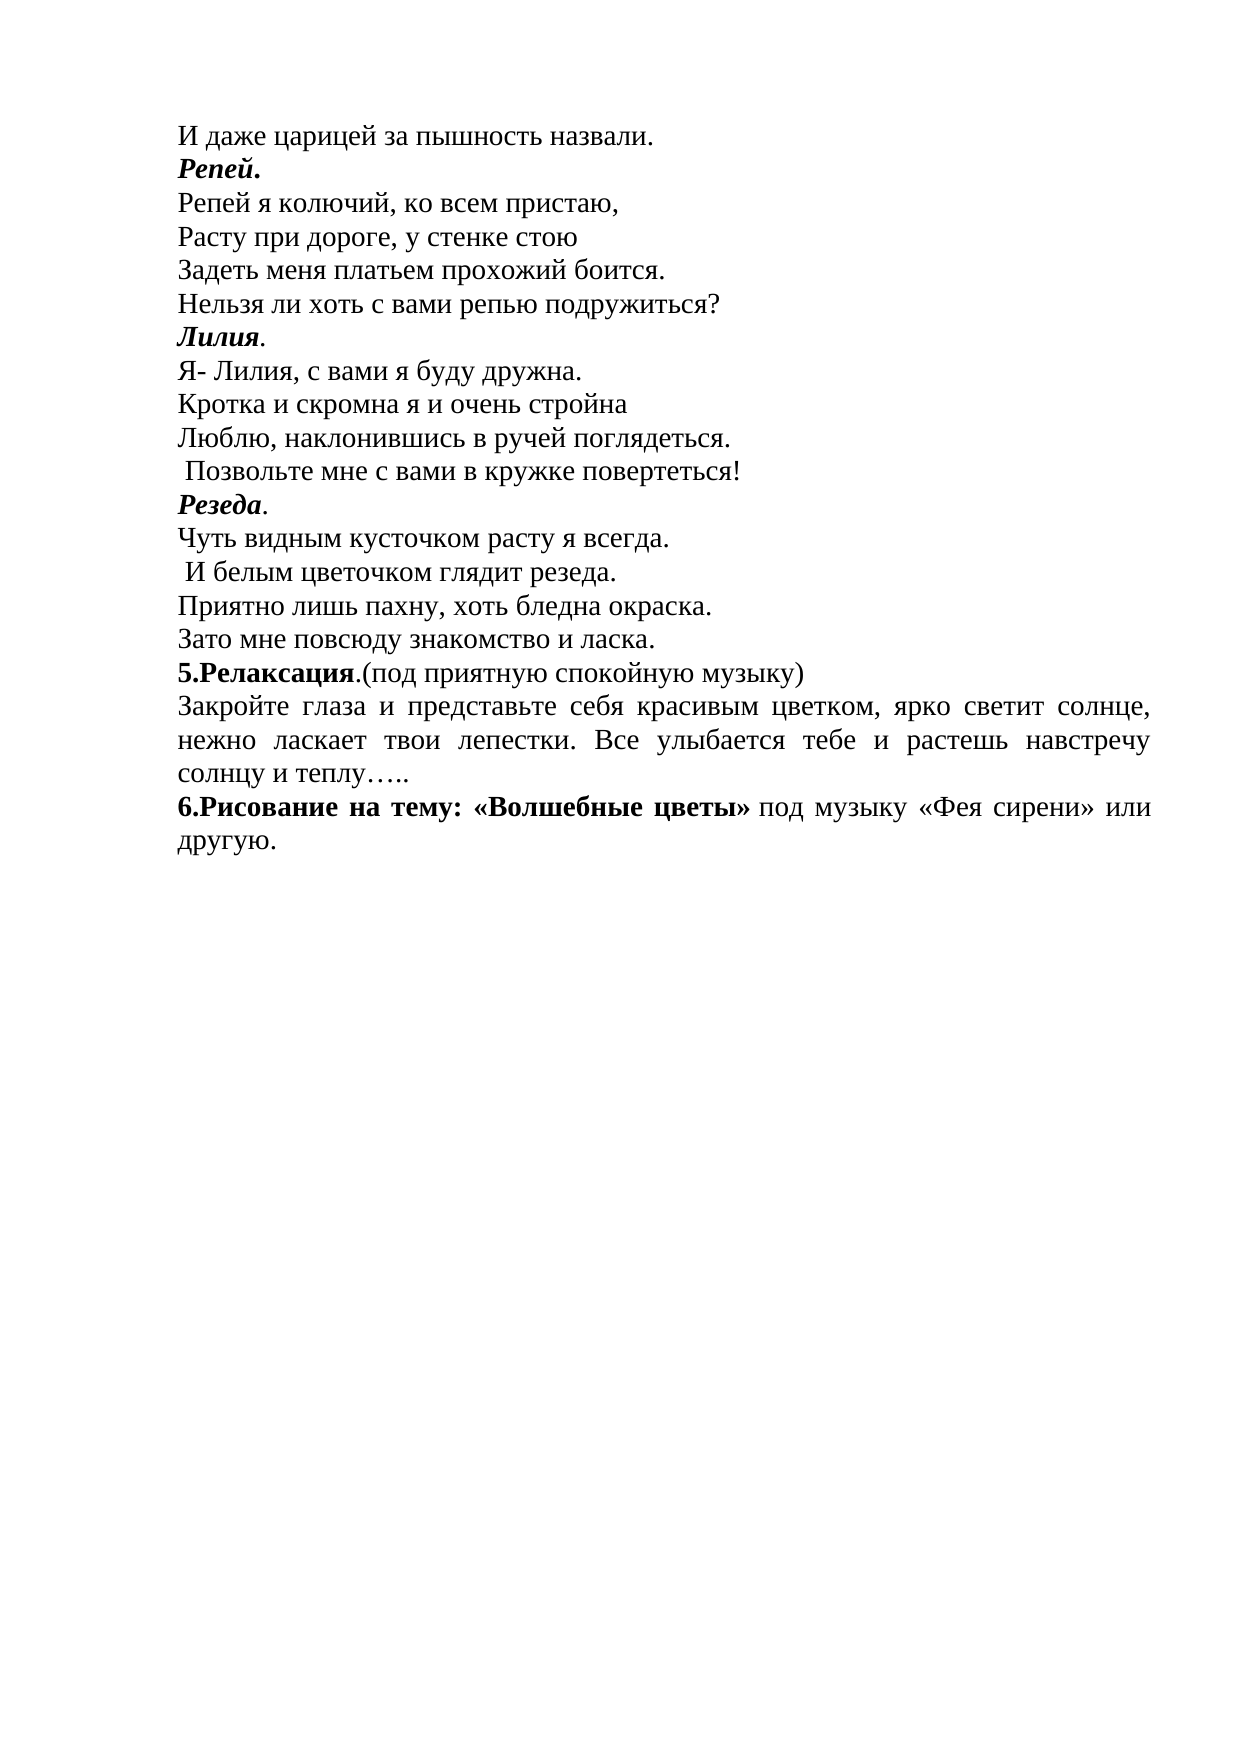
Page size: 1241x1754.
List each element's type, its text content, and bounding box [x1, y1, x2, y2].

text 6.Рисование на тему: «Волшебные цветы» под музыку «Фея сирени» или другую. [177, 789, 1152, 856]
text Расту при дороге, у стенке стою [177, 219, 1152, 252]
text 5.Релаксация.(под приятную спокойную музыку) [177, 655, 1152, 688]
text Зато мне повсюду знакомство и ласка. [177, 621, 1152, 655]
text Резеда. [177, 487, 1152, 521]
text Позвольте мне с вами в кружке повертеться! [177, 453, 1152, 487]
text И белым цветочком глядит резеда. [177, 554, 1152, 588]
text Я- Лилия, с вами я буду дружна. [177, 353, 1152, 386]
text Задеть меня платьем прохожий боится. [177, 252, 1152, 286]
text И даже царицей за пышность назвали. [177, 118, 1152, 152]
text Приятно лишь пахну, хоть бледна окраска. [177, 588, 1152, 621]
text Люблю, наклонившись в ручей поглядеться. [177, 420, 1152, 453]
text Кротка и скромна я и очень стройна [177, 386, 1152, 420]
text Нельзя ли хоть с вами репью подружиться? [177, 286, 1152, 319]
text Закройте глаза и представьте себя красивым цветком, ярко светит солнце, нежно ласкает твои лепестки. Все улыбается тебе и растешь навстречу солнцу и теплу….. [177, 688, 1152, 789]
text Репей я колючий, ко всем пристаю, [177, 185, 1152, 219]
text Чуть видным кусточком расту я всегда. [177, 521, 1152, 554]
text Лилия. [177, 319, 1152, 353]
text Репей. [177, 152, 1152, 185]
